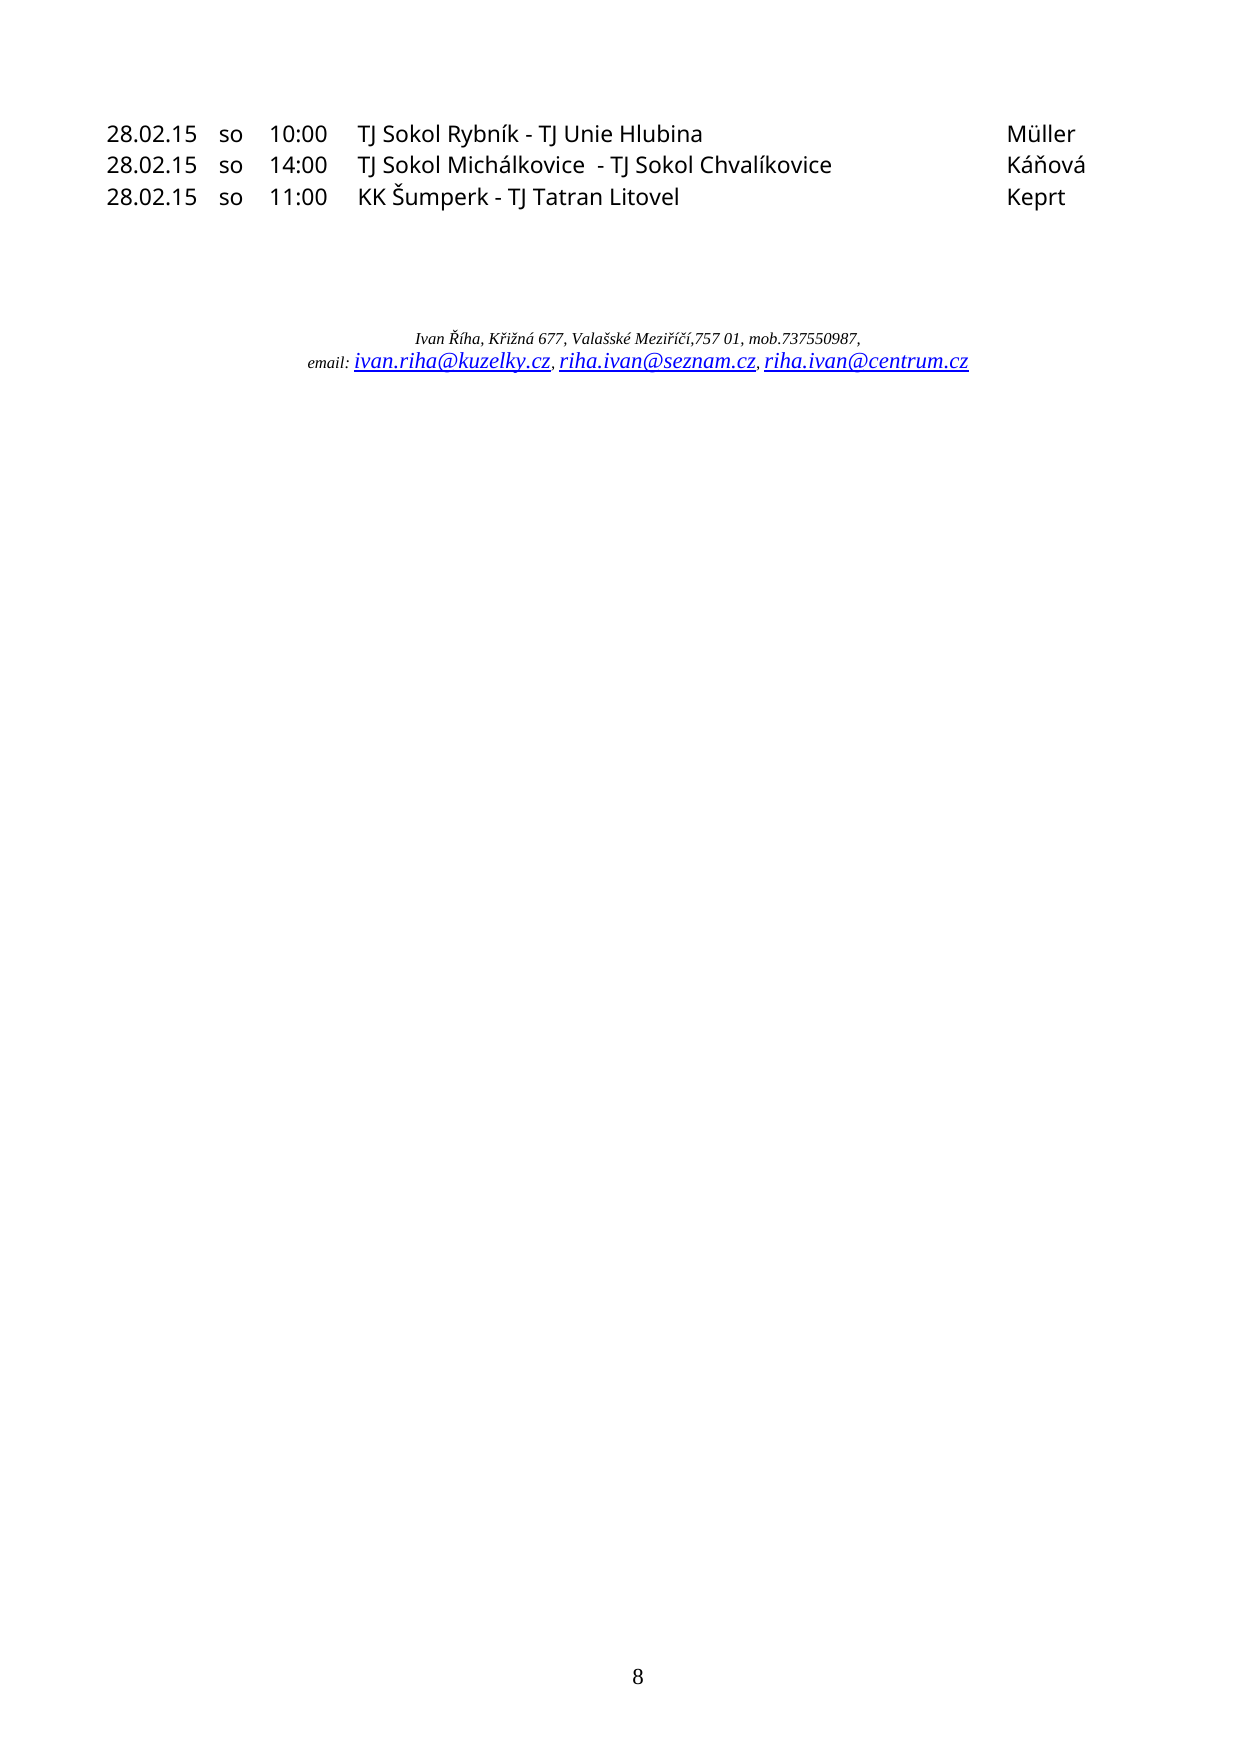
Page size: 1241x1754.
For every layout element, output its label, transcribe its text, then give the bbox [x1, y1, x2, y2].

text email: ivan.riha@kuzelky.cz, riha.ivan@seznam.cz, riha.ivan@centrum.cz [106, 348, 1134, 374]
text 28.02.15 so 11:00 KK Šumperk - TJ Tatran Litovel Keprt [106, 181, 1134, 212]
text 28.02.15 so 14:00 TJ Sokol Michálkovice - TJ Sokol Chvalíkovice Káňová [106, 149, 1134, 181]
text 28.02.15 so 10:00 TJ Sokol Rybník - TJ Unie Hlubina Müller [106, 118, 1134, 149]
text Ivan Říha, Křižná 677, Valašské Meziříčí,757 01, mob.737550987, [106, 328, 1134, 348]
